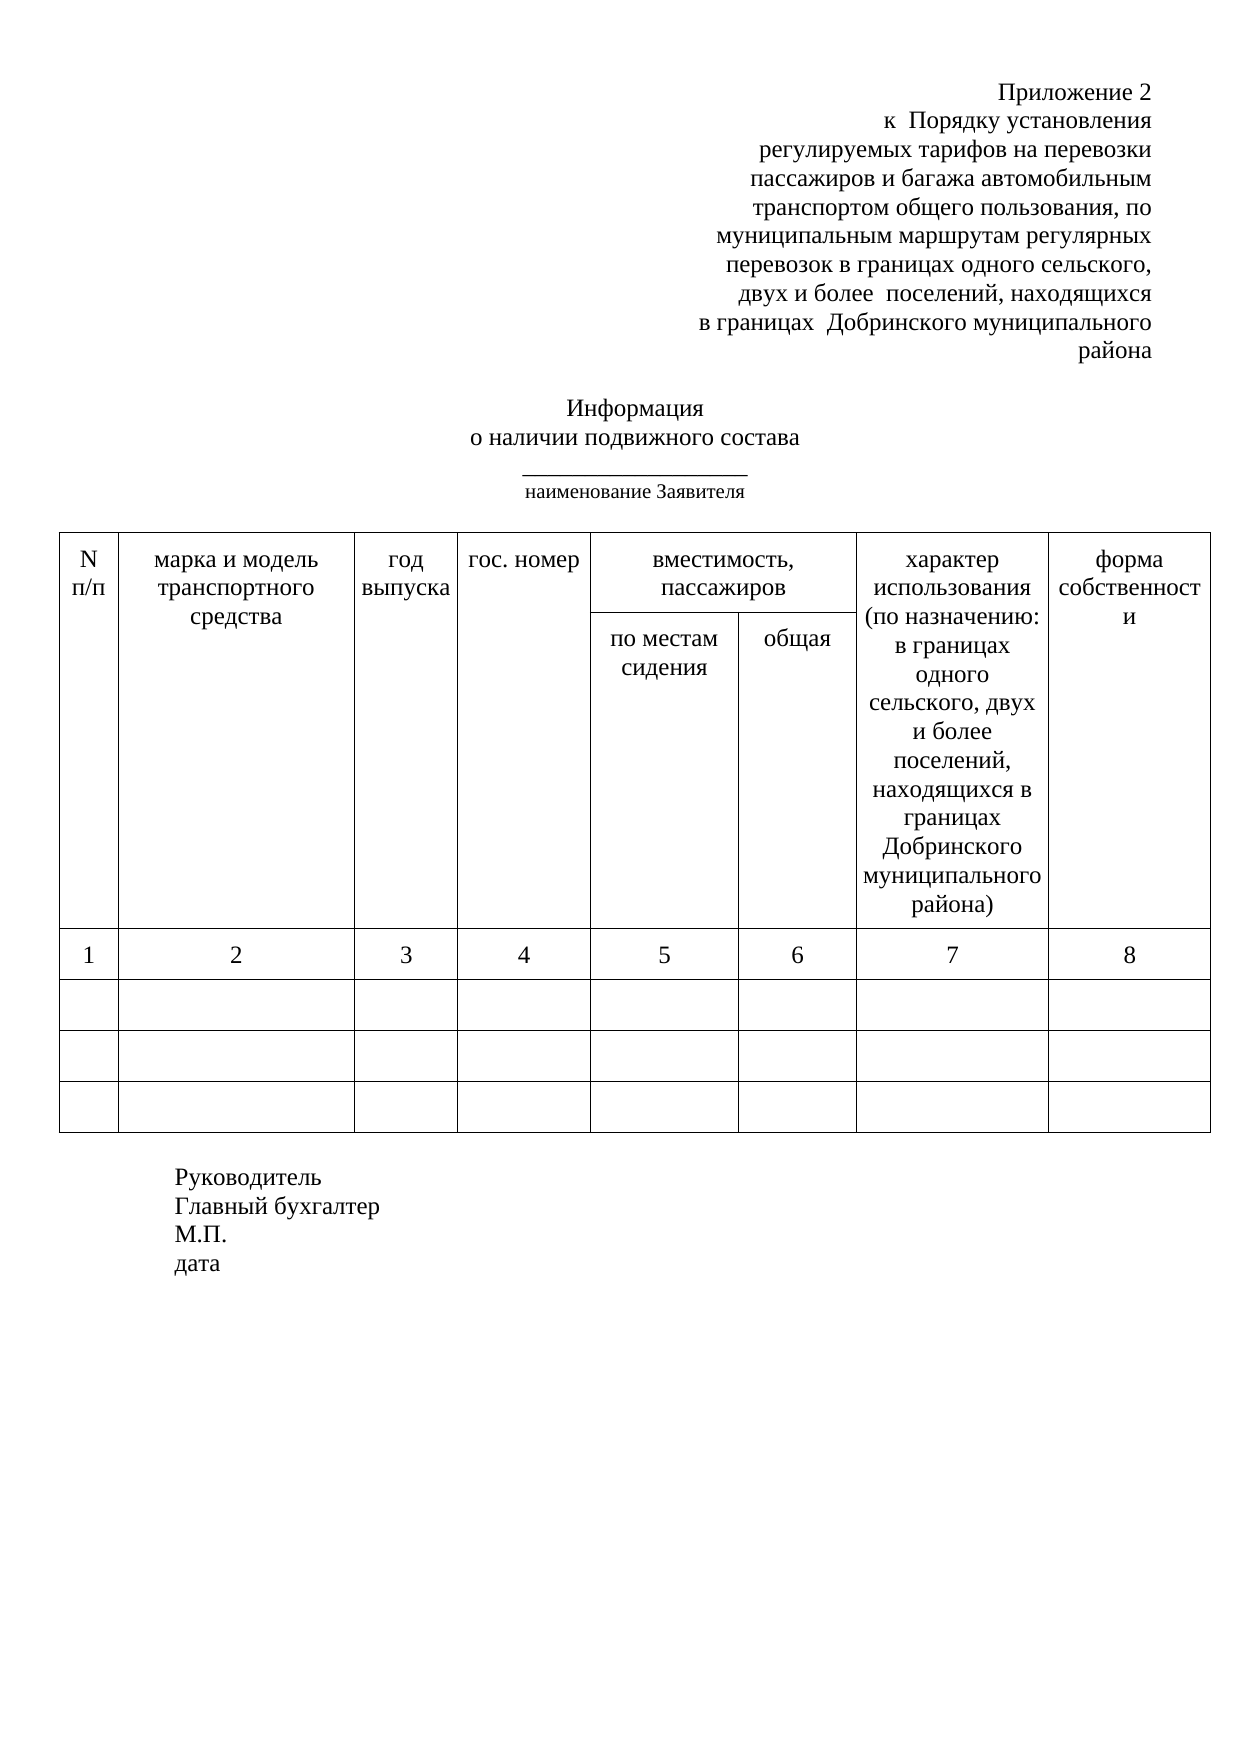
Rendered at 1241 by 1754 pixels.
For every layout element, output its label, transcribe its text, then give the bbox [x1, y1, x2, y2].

text Главный бухгалтер [118, 1191, 1152, 1219]
table_cell [1049, 1031, 1210, 1081]
table_header характер использования (по назначению: в границах одного сельского, двух и более поселений, находящихся в границах Добринского муниципального района) [857, 533, 1048, 928]
table_cell 1 [60, 929, 118, 979]
text регулируемых тарифов на перевозки [118, 134, 1152, 163]
table_cell 2 [119, 929, 354, 979]
text __________________ [118, 451, 1152, 479]
text района [118, 336, 1152, 364]
text в границах Добринского муниципального [118, 307, 1152, 336]
table_cell [119, 1031, 354, 1081]
table_header марка и модель транспортного средства [119, 533, 354, 928]
table_cell 8 [1049, 929, 1210, 979]
table_cell [119, 980, 354, 1030]
table_header форма собственности [1049, 533, 1210, 928]
table_cell [355, 1082, 457, 1132]
table_header вместимость, пассажиров [591, 533, 856, 612]
table_cell [458, 1031, 590, 1081]
table_cell [857, 1031, 1048, 1081]
text Информация [118, 393, 1152, 422]
text наименование Заявителя [118, 479, 1152, 503]
table_cell [355, 1031, 457, 1081]
text пассажиров и багажа автомобильным [118, 163, 1152, 192]
text двух и более поселений, находящихся [118, 278, 1152, 307]
text транспортом общего пользования, по [118, 192, 1152, 221]
table_cell [458, 980, 590, 1030]
table_cell [60, 1082, 118, 1132]
table_cell [591, 1082, 738, 1132]
table_cell 7 [857, 929, 1048, 979]
table_cell [739, 1031, 856, 1081]
text муниципальным маршрутам регулярных [118, 221, 1152, 249]
table_cell [739, 980, 856, 1030]
text М.П. [118, 1219, 1152, 1248]
table_cell [60, 980, 118, 1030]
table_header гос. номер [458, 533, 590, 928]
text Приложение 2 [118, 77, 1152, 106]
table_cell [739, 1082, 856, 1132]
table_cell [355, 980, 457, 1030]
table_cell [1049, 1082, 1210, 1132]
table_cell [119, 1082, 354, 1132]
table_cell по местам сидения [591, 613, 738, 928]
table_cell 5 [591, 929, 738, 979]
table_cell [591, 1031, 738, 1081]
table_cell [1049, 980, 1210, 1030]
table_cell общая [739, 613, 856, 928]
table_cell [857, 1082, 1048, 1132]
table_cell 6 [739, 929, 856, 979]
text перевозок в границах одного сельского, [118, 249, 1152, 278]
text Руководитель [118, 1162, 1152, 1191]
text дата [118, 1248, 1152, 1277]
table_cell 4 [458, 929, 590, 979]
text к Порядку установления [118, 106, 1152, 134]
table_header год выпуска [355, 533, 457, 928]
table_cell [458, 1082, 590, 1132]
table_cell 3 [355, 929, 457, 979]
table_cell [60, 1031, 118, 1081]
table_header N п/п [60, 533, 118, 928]
text о наличии подвижного состава [118, 422, 1152, 451]
table_cell [591, 980, 738, 1030]
table_cell [857, 980, 1048, 1030]
